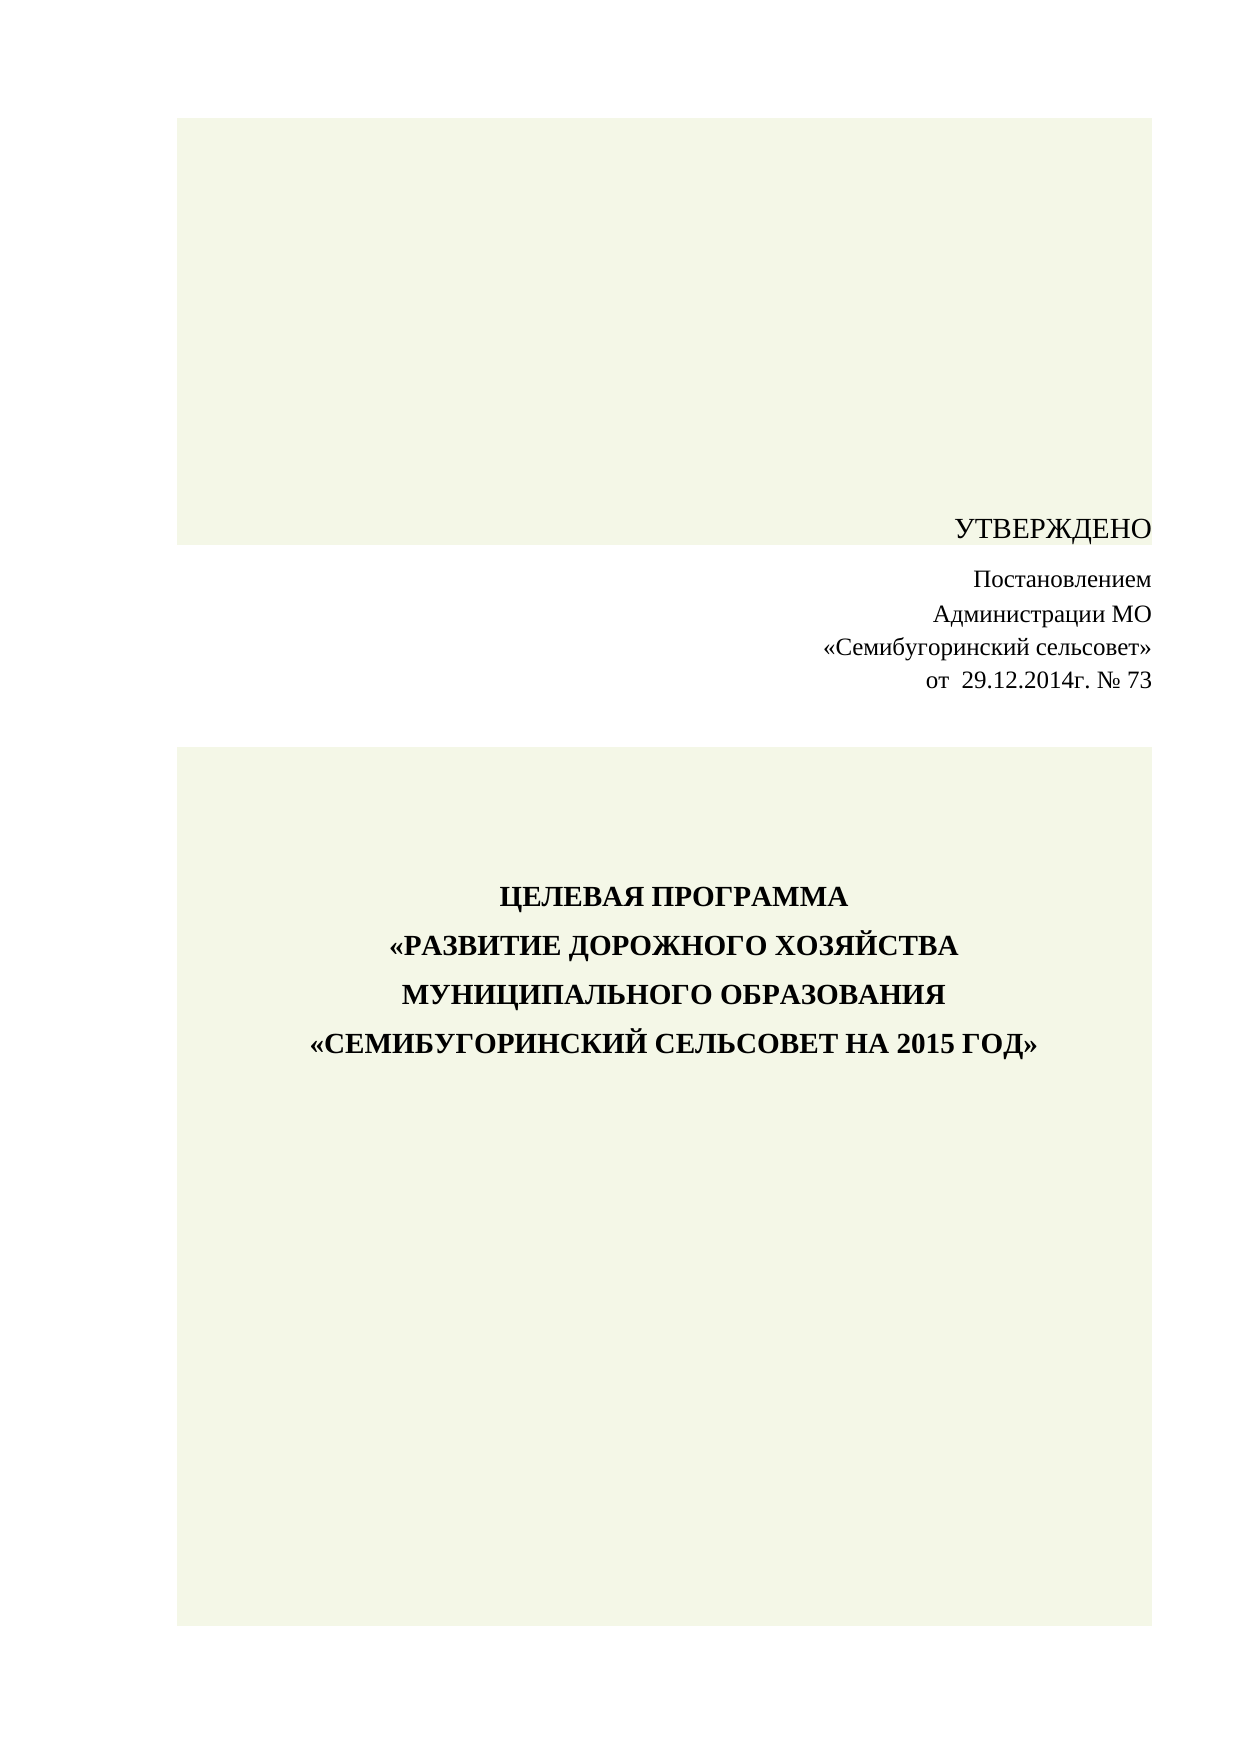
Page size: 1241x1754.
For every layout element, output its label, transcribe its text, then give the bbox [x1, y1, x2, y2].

text «СЕМИБУГОРИНСКИЙ СЕЛЬСОВЕТ НА 2015 ГОД» [177, 1026, 1152, 1060]
text Администрации МО [177, 599, 1152, 628]
text Постановлением [177, 561, 1152, 594]
text «РАЗВИТИЕ ДОРОЖНОГО ХОЗЯЙСТВА [177, 928, 1152, 961]
text от 29.12.2014г. № 73 [177, 665, 1152, 694]
text УТВЕРЖДЕНО [177, 511, 1152, 545]
text «Семибугоринский сельсовет» [177, 632, 1152, 661]
text МУНИЦИПАЛЬНОГО ОБРАЗОВАНИЯ [177, 977, 1152, 1011]
text ЦЕЛЕВАЯ ПРОГРАММА [177, 879, 1152, 912]
